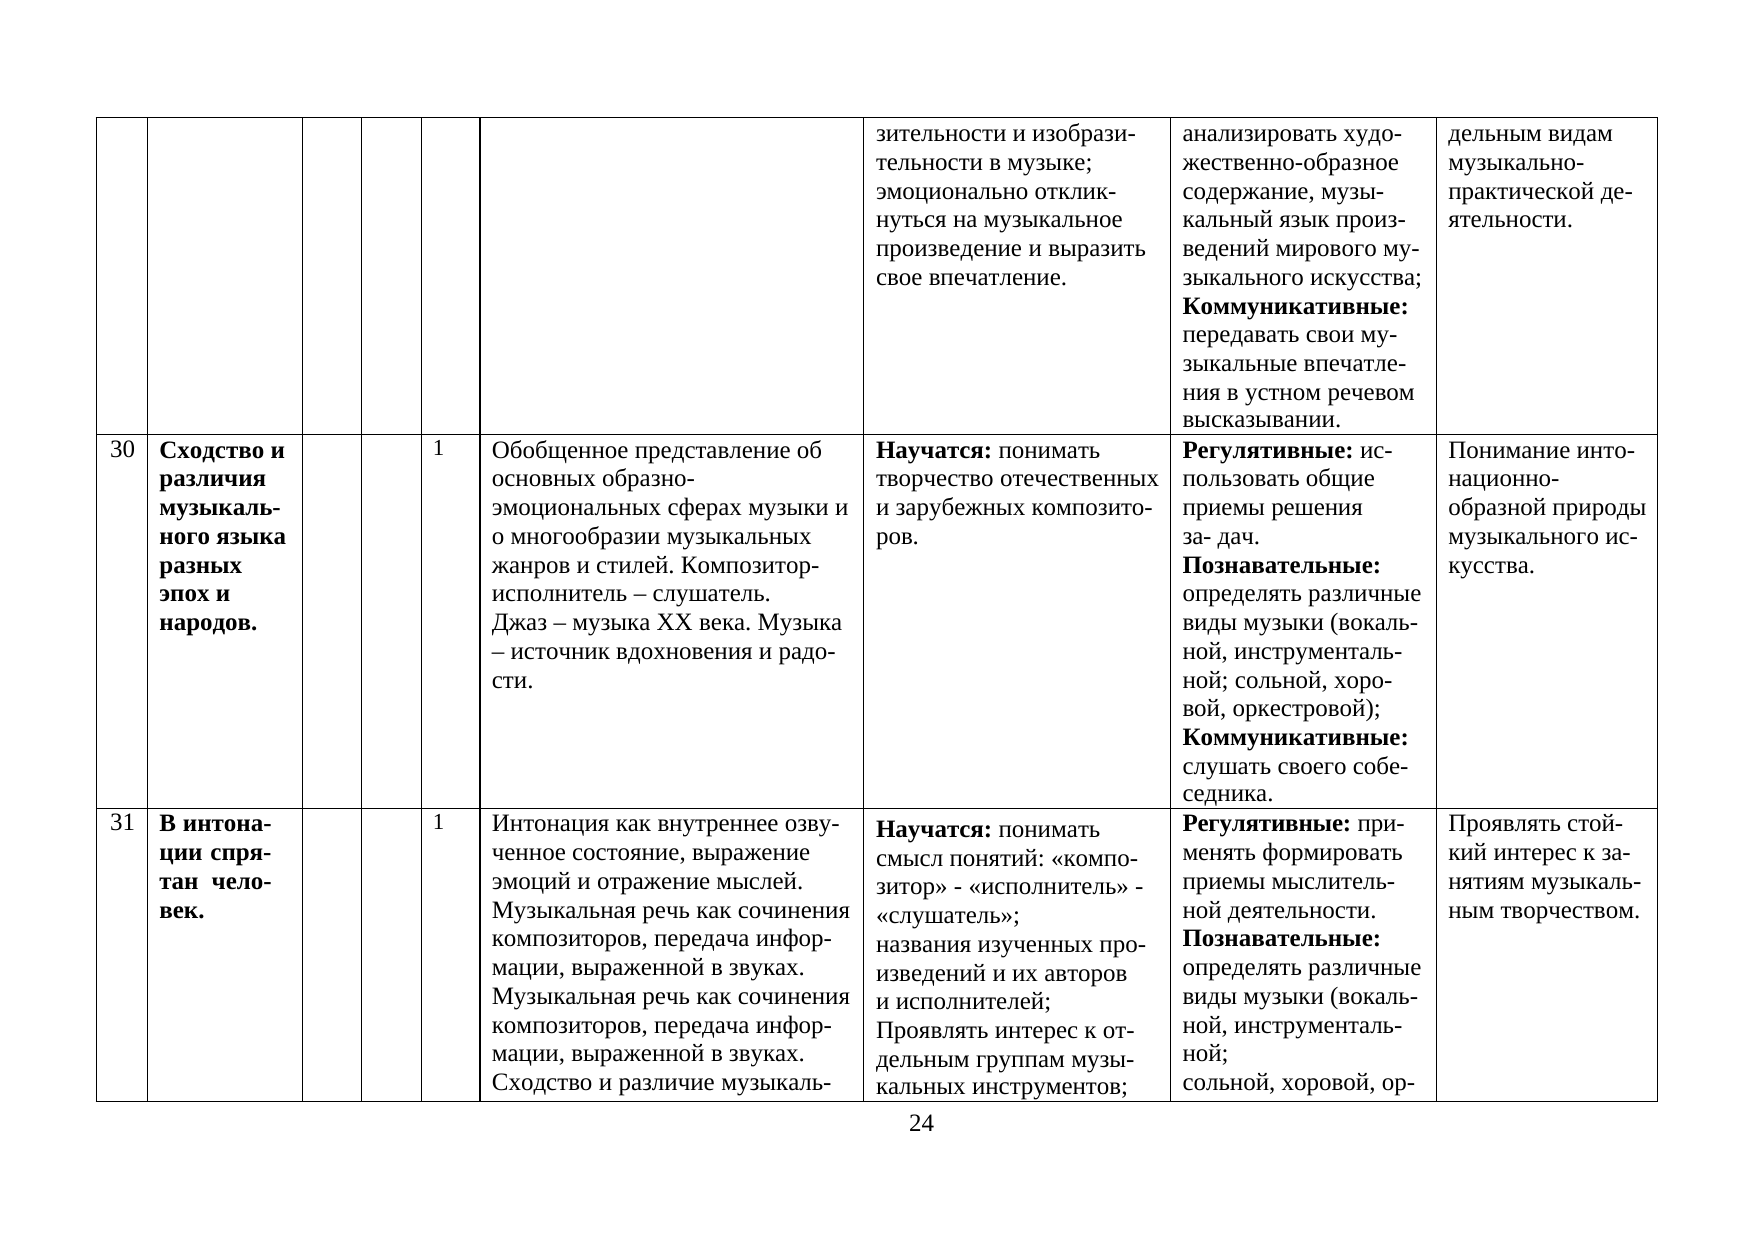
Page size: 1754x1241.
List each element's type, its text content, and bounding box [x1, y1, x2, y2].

table_cell Научатся: понимать творчество отечественных и зарубежных композито- ров. [864, 435, 1170, 807]
table_cell Сходство и различия музыкаль- ного языка разных эпох и народов. [148, 435, 302, 807]
table_cell [303, 809, 361, 1101]
table_cell 30 [97, 435, 147, 807]
table_header [422, 118, 479, 434]
table_header [362, 118, 421, 434]
table_cell Регулятивные: ис- пользовать общие приемы решения за- дач. Познавательные: определять различные виды музыки (вокаль- ной, инструменталь- ной; сольной, хоро- вой, оркестровой); Коммуникативные: слушать своего собе- седника. [1171, 435, 1436, 807]
table_header [481, 118, 863, 434]
table_header дельным видам музыкально- практической де- ятельности. [1437, 118, 1657, 434]
table_cell Интонация как внутреннее озву- ченное состояние, выражение эмоций и отражение мыслей. Музыкальная речь как сочинения композиторов, передача инфор- мации, выраженной в звуках. Музыкальная речь как сочинения композиторов, передача инфор- мации, выраженной в звуках. Сходство и различие музыкаль- [481, 809, 863, 1101]
table_cell [303, 435, 361, 807]
table_cell Регулятивные: при- менять формировать приемы мыслитель- ной деятельности. Познавательные: определять различные виды музыки (вокаль- ной, инструменталь- ной; сольной, хоровой, ор- [1171, 809, 1436, 1101]
table_cell Научатся: понимать смысл понятий: «компо- зитор» - «исполнитель» - «слушатель»; названия изученных про- изведений и их авторов и исполнителей; Проявлять интерес к от- дельным группам музы- кальных инструментов; [864, 809, 1170, 1101]
table_cell 31 [97, 809, 147, 1101]
table_cell [362, 809, 421, 1101]
table_header [97, 118, 147, 434]
table_header [303, 118, 361, 434]
table_cell Понимание инто- национно- образной природы музыкального ис- кусства. [1437, 435, 1657, 807]
table_cell 1 [422, 435, 479, 807]
table_header [148, 118, 302, 434]
table_header зительности и изобрази- тельности в музыке; эмоционально отклик- нуться на музыкальное произведение и выразить свое впечатление. [864, 118, 1170, 434]
table_cell Обобщенное представление об основных образно- эмоциональных сферах музыки и о многообразии музыкальных жанров и стилей. Композитор- исполнитель – слушатель. Джаз – музыка ХХ века. Музыка – источник вдохновения и радо- сти. [481, 435, 863, 807]
table_cell [362, 435, 421, 807]
table_cell В интона- ции спря- тан чело- век. [148, 809, 302, 1101]
table_header анализировать худо- жественно-образное содержание, музы- кальный язык произ- ведений мирового му- зыкального искусства; Коммуникативные: передавать свои му- зыкальные впечатле- ния в устном речевом высказывании. [1171, 118, 1436, 434]
table_cell 1 [422, 809, 479, 1101]
table_cell Проявлять стой- кий интерес к за- нятиям музыкаль- ным творчеством. [1437, 809, 1657, 1101]
